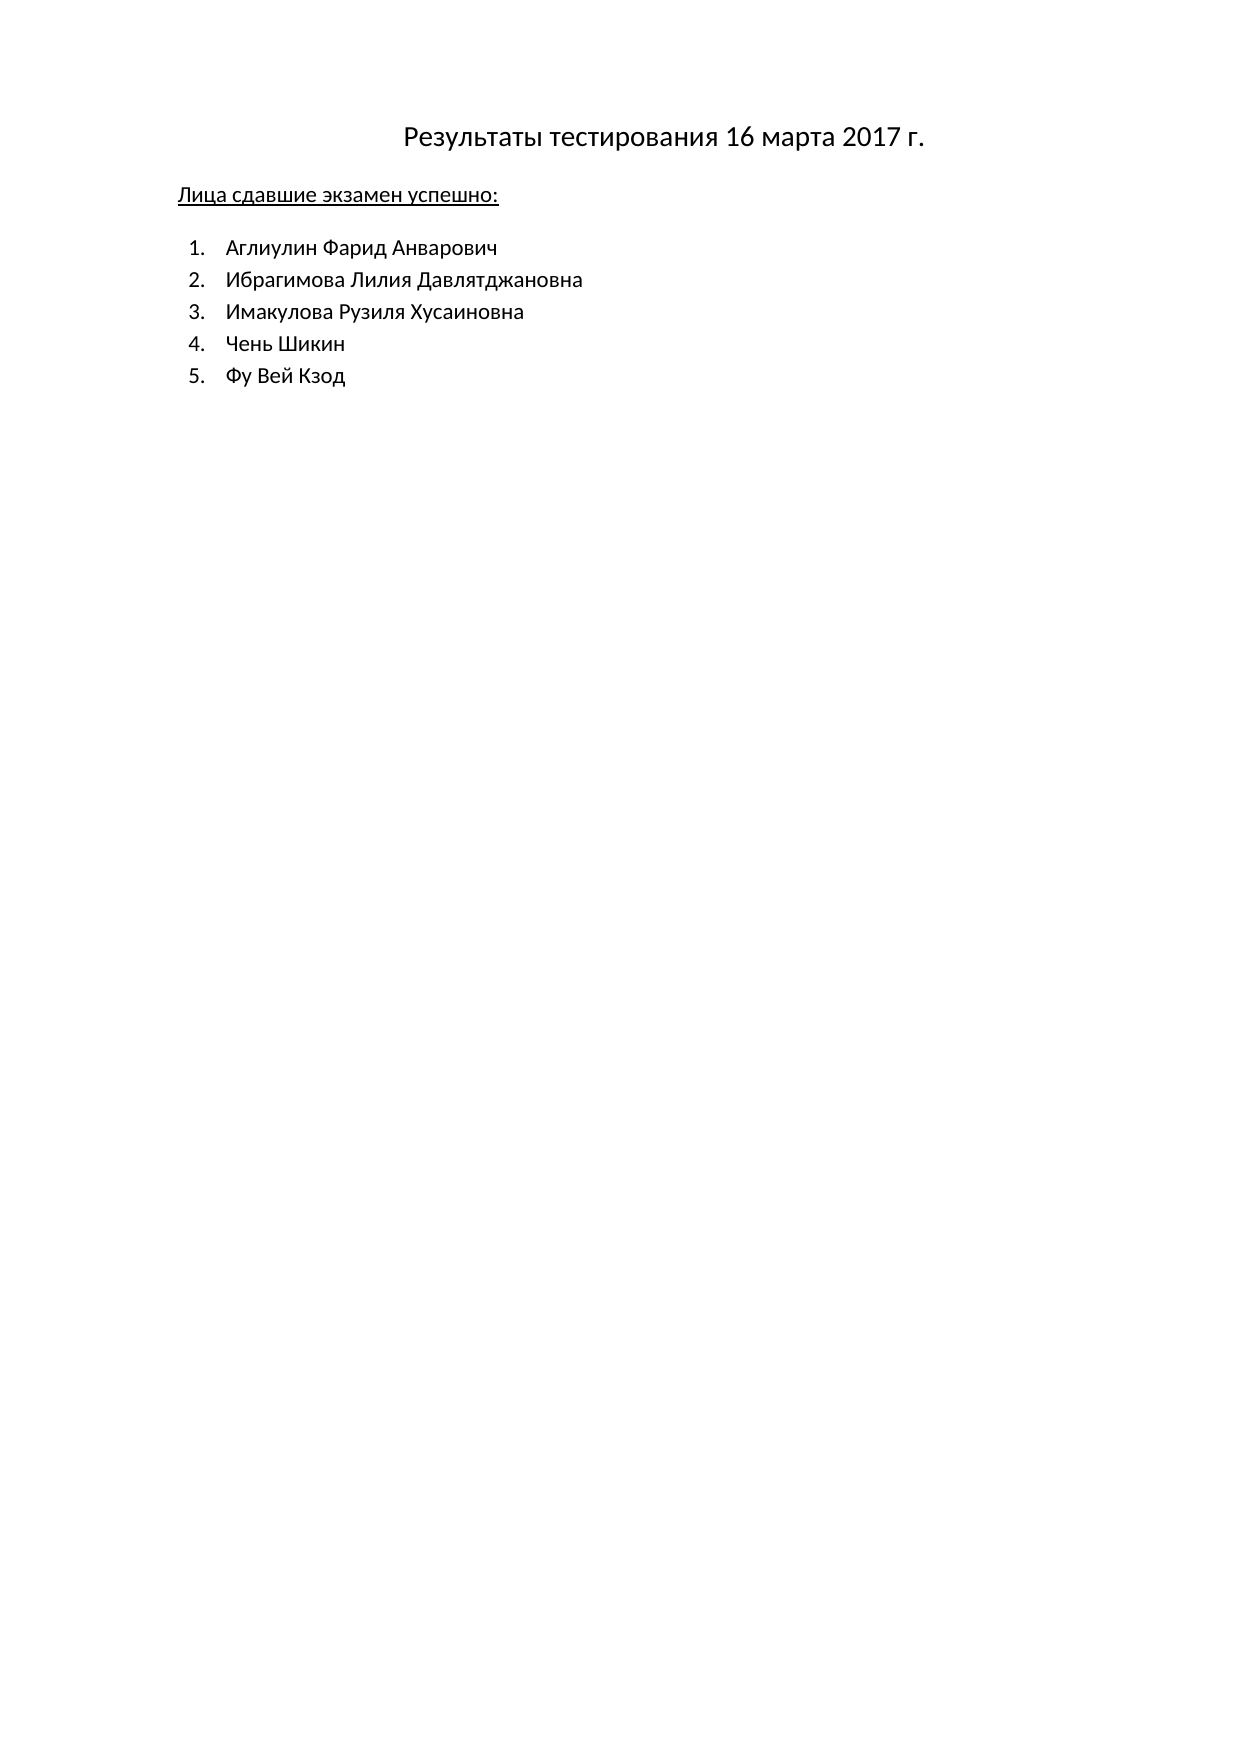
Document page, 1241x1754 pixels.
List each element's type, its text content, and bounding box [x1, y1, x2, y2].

text Лица сдавшие экзамен успешно: [177, 180, 1152, 208]
list Фу Вей Кзод [188, 362, 1152, 390]
text Результаты тестирования 16 марта 2017 г. [177, 118, 1152, 154]
list Ибрагимова Лилия Давлятджановна [188, 265, 1152, 293]
list Имакулова Рузиля Хусаиновна [188, 297, 1152, 325]
list Аглиулин Фарид Анварович [188, 233, 1152, 261]
list Чень Шикин [188, 329, 1152, 357]
